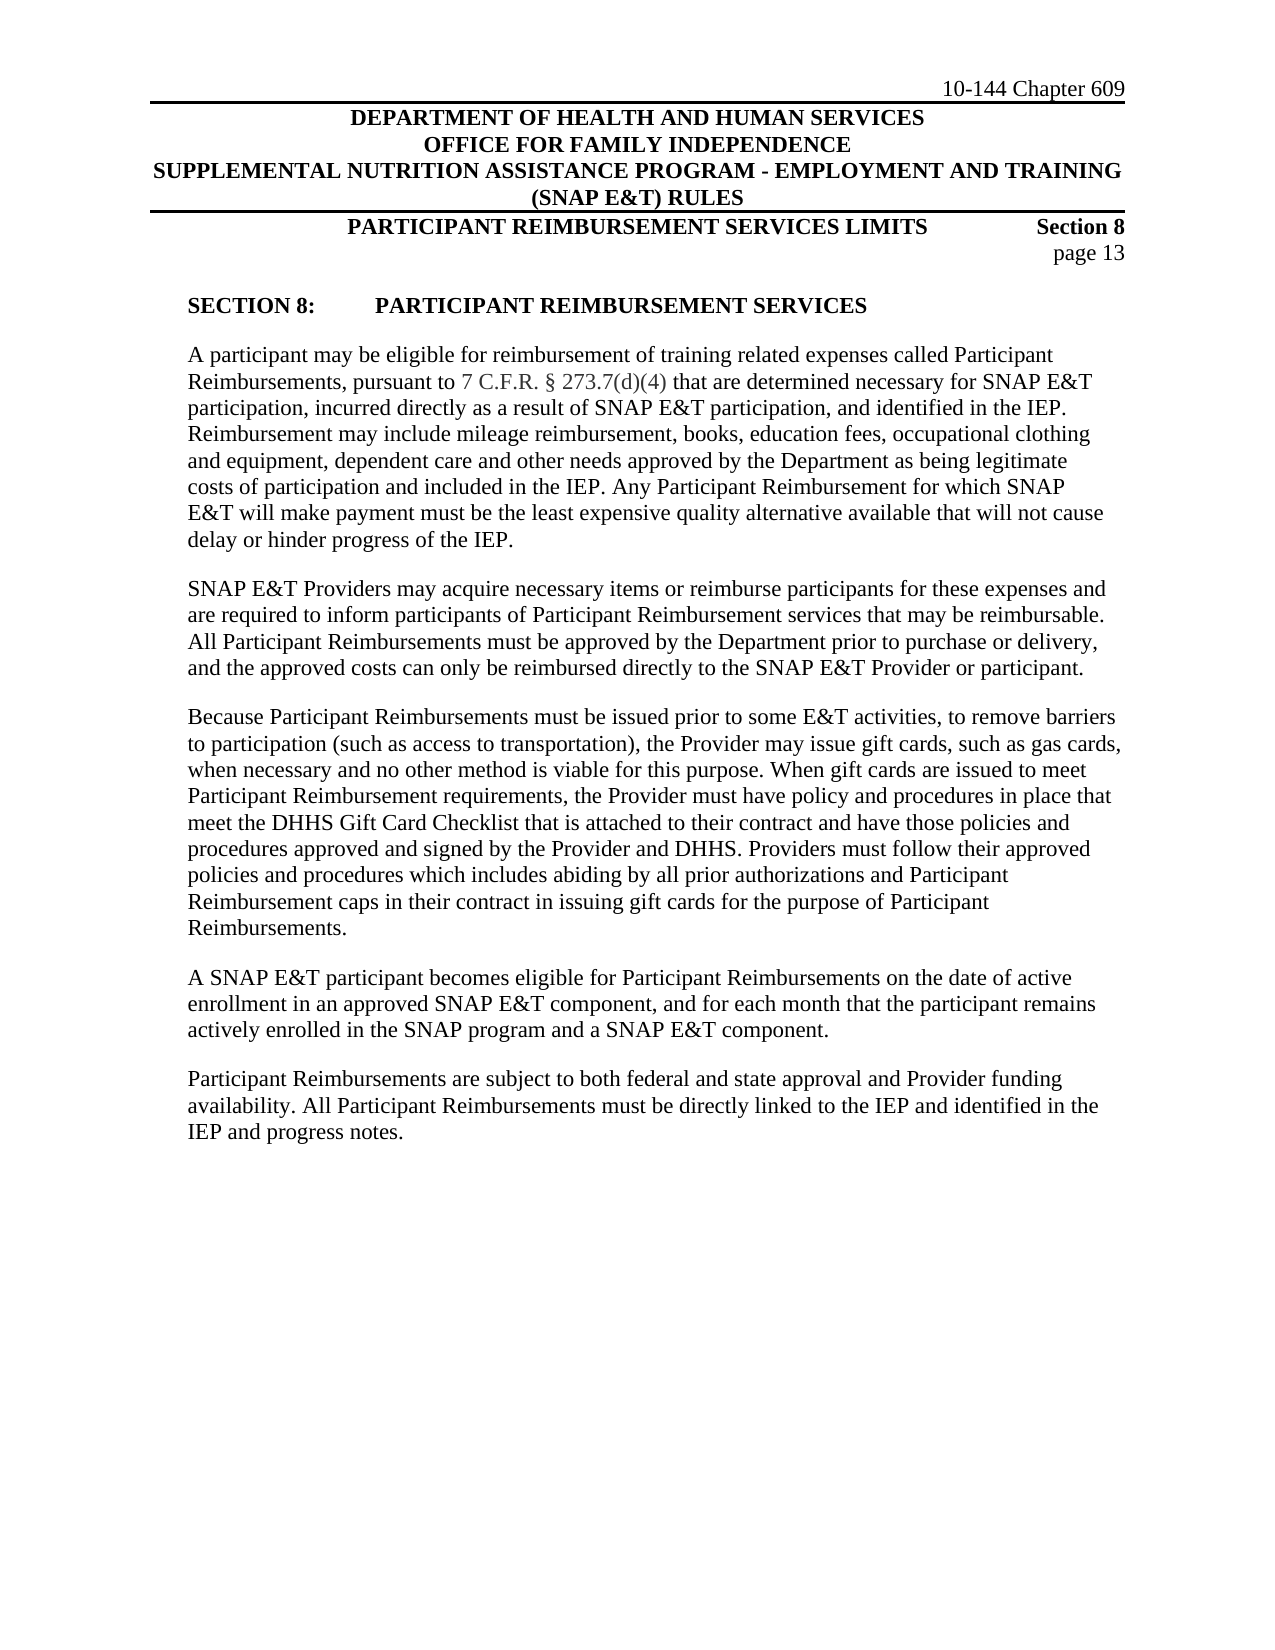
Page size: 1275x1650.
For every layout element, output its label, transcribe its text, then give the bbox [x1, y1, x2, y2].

text Participant Reimbursements are subject to both federal and state approval and Provider funding availability. All Participant Reimbursements must be directly linked to the IEP and identified in the IEP and progress notes. [187, 1066, 1106, 1144]
text SECTION 8: PARTICIPANT REIMBURSEMENT SERVICES [187, 292, 1144, 318]
text Because Participant Reimbursements must be issued prior to some E&T activities, to remove barriers to participation (such as access to transportation), the Provider may issue gift cards, such as gas cards, when necessary and no other method is viable for this purpose. When gift cards are issued to meet Participant Reimbursement requirements, the Provider must have policy and procedures in place that meet the DHHS Gift Card Checklist that is attached to their contract and have those policies and procedures approved and signed by the Provider and DHHS. Providers must follow their approved policies and procedures which includes abiding by all prior authorizations and Participant Reimbursement caps in their contract in issuing gift cards for the purpose of Participant Reimbursements. [187, 703, 1125, 941]
text A participant may be eligible for reimbursement of training related expenses called Participant Reimbursements, pursuant to 7 C.F.R. § 273.7(d)(4) that are determined necessary for SNAP E&T participation, incurred directly as a result of SNAP E&T participation, and identified in the IEP. Reimbursement may include mileage reimbursement, books, education fees, occupational clothing and equipment, dependent care and other needs approved by the Department as being legitimate costs of participation and included in the IEP. Any Participant Reimbursement for which SNAP E&T will make payment must be the least expensive quality alternative available that will not cause delay or hinder progress of the IEP. [187, 341, 1106, 552]
text A SNAP E&T participant becomes eligible for Participant Reimbursements on the date of active enrollment in an approved SNAP E&T component, and for each month that the participant remains actively enrolled in the SNAP program and a SNAP E&T component. [187, 963, 1106, 1043]
list SNAP E&T Providers may acquire necessary items or reimburse participants for these expenses and are required to inform participants of Participant Reimbursement services that may be reimbursable. All Participant Reimbursements must be approved by the Department prior to purchase or delivery, and the approved costs can only be reimbursed directly to the SNAP E&T Provider or participant. [187, 575, 1125, 681]
